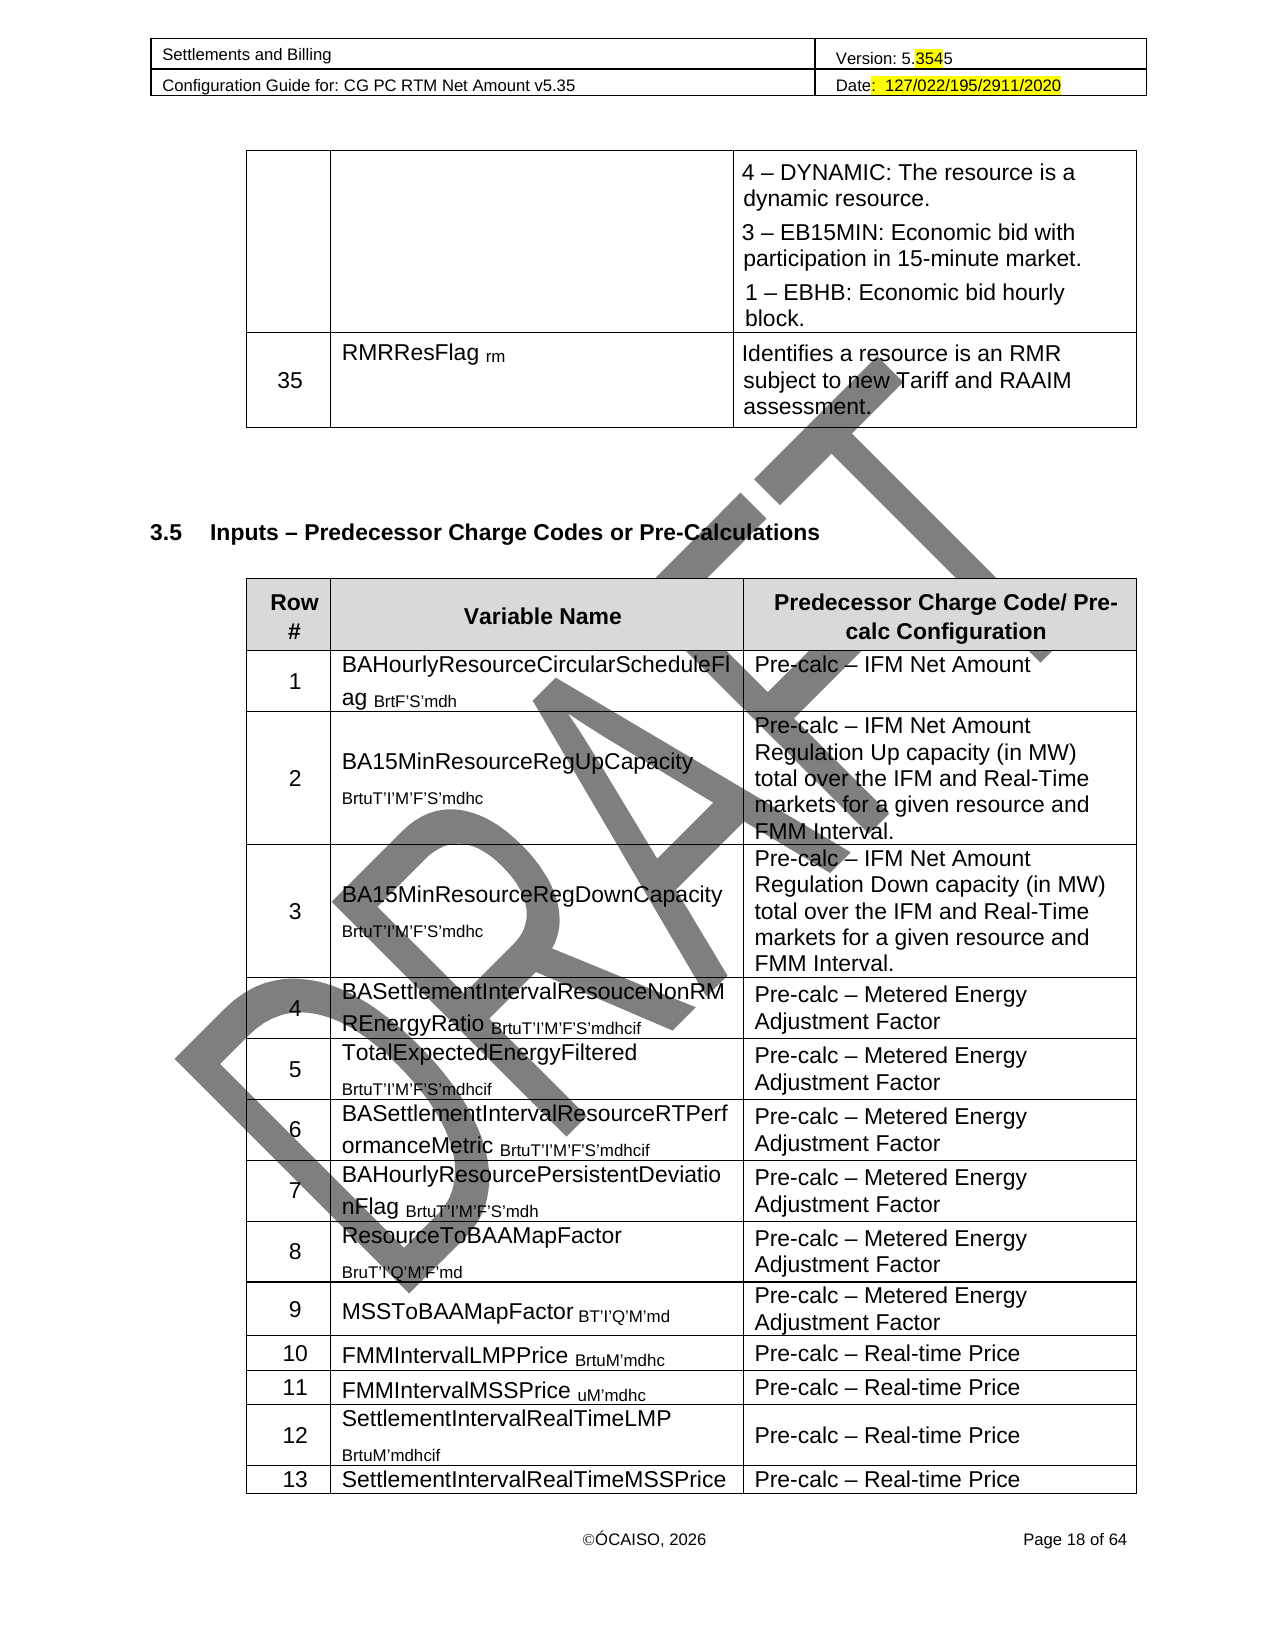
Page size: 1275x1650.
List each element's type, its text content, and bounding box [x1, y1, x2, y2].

table_cell [247, 978, 330, 1038]
table_cell Pre-calc – Metered Energy Adjustment Factor [744, 1161, 1136, 1221]
table_header Row # [247, 579, 330, 650]
table_cell BASettlementIntervalResouceNonRMREnergyRatio BrtuT’I’M’F’S’mdhcif [331, 978, 743, 1038]
table_cell Pre-calc – Metered Energy Adjustment Factor [744, 1100, 1136, 1159]
table_cell ResourceToBAAMapFactor BruT’I’Q’M’F’md [331, 1222, 743, 1281]
table_cell Pre-calc – Metered Energy Adjustment Factor [744, 1039, 1136, 1099]
table_cell [247, 845, 330, 977]
table_cell Pre-calc – Real-time Price [744, 1405, 1136, 1465]
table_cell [331, 151, 733, 332]
table_cell [247, 1222, 330, 1281]
table_cell [247, 1100, 330, 1159]
table_header Variable Name [331, 579, 743, 650]
table_cell [247, 1161, 330, 1221]
table_cell [247, 712, 330, 844]
table_cell [247, 651, 330, 711]
table_header Predecessor Charge Code/ Pre-calc Configuration [744, 579, 1136, 650]
table_cell Pre-calc – Metered Energy Adjustment Factor [744, 978, 1136, 1038]
table_cell FMMIntervalMSSPrice uM’mdhc [331, 1371, 743, 1404]
table_cell BAHourlyResourcePersistentDeviationFlag BrtuT’I’M’F’S’mdh [331, 1161, 743, 1221]
table_cell Pre-calc – Metered Energy Adjustment Factor [744, 1283, 1136, 1335]
table_cell Pre-calc – Real-time Price [744, 1466, 1136, 1493]
table_cell Pre-calc – Real-time Price [744, 1371, 1136, 1404]
table_cell [247, 1405, 330, 1465]
table_cell [247, 1336, 330, 1370]
table_cell Pre-calc – IFM Net Amount [744, 651, 1136, 711]
table_cell FMMIntervalLMPPrice BrtuM’mdhc [331, 1336, 743, 1370]
table_cell [247, 1283, 330, 1335]
table_cell [247, 333, 330, 427]
table_cell [247, 151, 330, 332]
table_cell [247, 1039, 330, 1099]
table_cell [247, 1466, 330, 1493]
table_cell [734, 151, 1136, 332]
table_cell BASettlementIntervalResourceRTPerformanceMetric BrtuT’I’M’F’S’mdhcif [331, 1100, 743, 1159]
table_cell BA15MinResourceRegUpCapacity BrtuT’I’M’F’S’mdhc [331, 712, 743, 844]
table_cell [247, 1371, 330, 1404]
table_cell BA15MinResourceRegDownCapacity BrtuT’I’M’F’S’mdhc [331, 845, 743, 977]
table_cell TotalExpectedEnergyFiltered BrtuT’I’M’F’S’mdhcif [331, 1039, 743, 1099]
table_cell SettlementIntervalRealTimeLMP BrtuM’mdhcif [331, 1405, 743, 1465]
table_cell BAHourlyResourceCircularScheduleFlag BrtF’S’mdh [331, 651, 743, 711]
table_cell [331, 1466, 743, 1493]
table_cell MSSToBAAMapFactor BT’I’Q’M’md [331, 1283, 743, 1335]
table_cell Pre-calc – Real-time Price [744, 1336, 1136, 1370]
table_cell Pre-calc – IFM Net Amount Regulation Down capacity (in MW) total over the IFM and Real-Time markets for a given resource and FMM Interval. [744, 845, 1136, 977]
table_cell Pre-calc – IFM Net Amount Regulation Up capacity (in MW) total over the IFM and Real-Time markets for a given resource and FMM Interval. [744, 712, 1136, 844]
table_cell Identifies a resource is an RMR subject to new Tariff and RAAIM assessment. [734, 333, 1136, 427]
subtitle Inputs – Predecessor Charge Codes or Pre-Calculations [150, 519, 1137, 546]
table_cell RMRResFlag rm [331, 333, 733, 427]
table_cell Pre-calc – Metered Energy Adjustment Factor [744, 1222, 1136, 1281]
